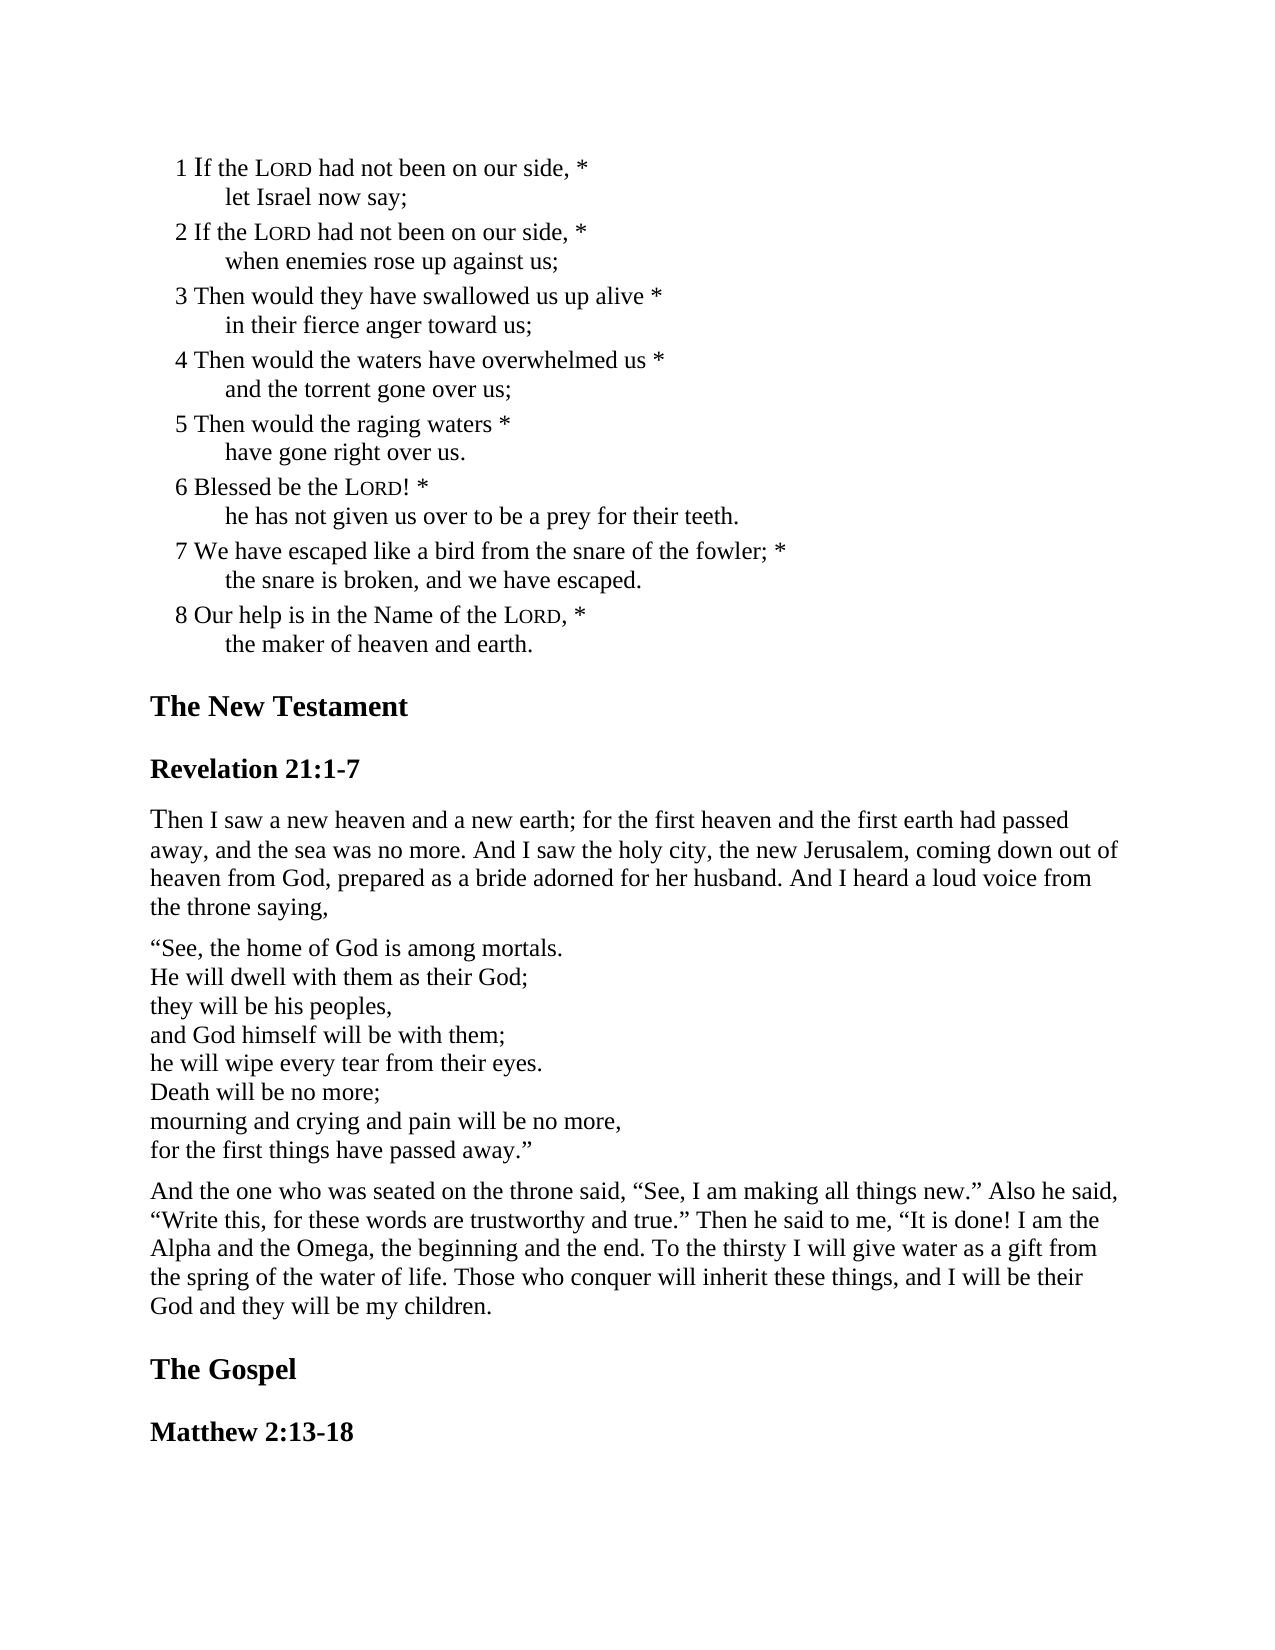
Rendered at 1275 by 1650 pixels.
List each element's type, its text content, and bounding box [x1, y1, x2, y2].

text 1 If the Lord had not been on our side, * let Israel now say; [175, 150, 1075, 211]
text Revelation 21:1-7 [150, 752, 1125, 785]
text And the one who was seated on the throne said, “See, I am making all things new.” Also he said, “Write this, for these words are trustworthy and true.” Then he said to me, “It is done! I am the Alpha and the Omega, the beginning and the end. To the thirsty I will give water as a gift from the spring of the water of life. Those who conquer will inherit these things, and I will be their God and they will be my children. [150, 1176, 1125, 1320]
text Matthew 2:13-18 [150, 1415, 1125, 1447]
text 8 Our help is in the Name of the Lord, * the maker of heaven and earth. [175, 600, 1075, 657]
text 4 Then would the waters have overwhelmed us * and the torrent gone over us; [175, 345, 1075, 402]
text The New Testament [150, 689, 1125, 723]
text “See, the home of God is among mortals. He will dwell with them as their God; they will be his peoples, and God himself will be with them; he will wipe every tear from their eyes. Death will be no more; mourning and crying and pain will be no more, for the first things have passed away.” [150, 933, 1125, 1163]
text 5 Then would the raging waters * have gone right over us. [175, 409, 1075, 466]
text 6 Blessed be the Lord! * he has not given us over to be a prey for their teeth. [175, 472, 1075, 530]
text 3 Then would they have swallowed us up alive * in their fierce anger toward us; [175, 281, 1075, 339]
text Then I saw a new heaven and a new earth; for the first heaven and the first earth had passed away, and the sea was no more. And I saw the holy city, the new Jerusalem, coming down out of heaven from God, prepared as a bride adorned for her husband. And I heard a loud voice from the throne saying, [150, 802, 1125, 921]
text 7 We have escaped like a bird from the snare of the fowler; * the snare is broken, and we have escaped. [175, 536, 1075, 594]
text The Gospel [150, 1351, 1125, 1386]
text 2 If the Lord had not been on our side, * when enemies rose up against us; [175, 217, 1075, 275]
